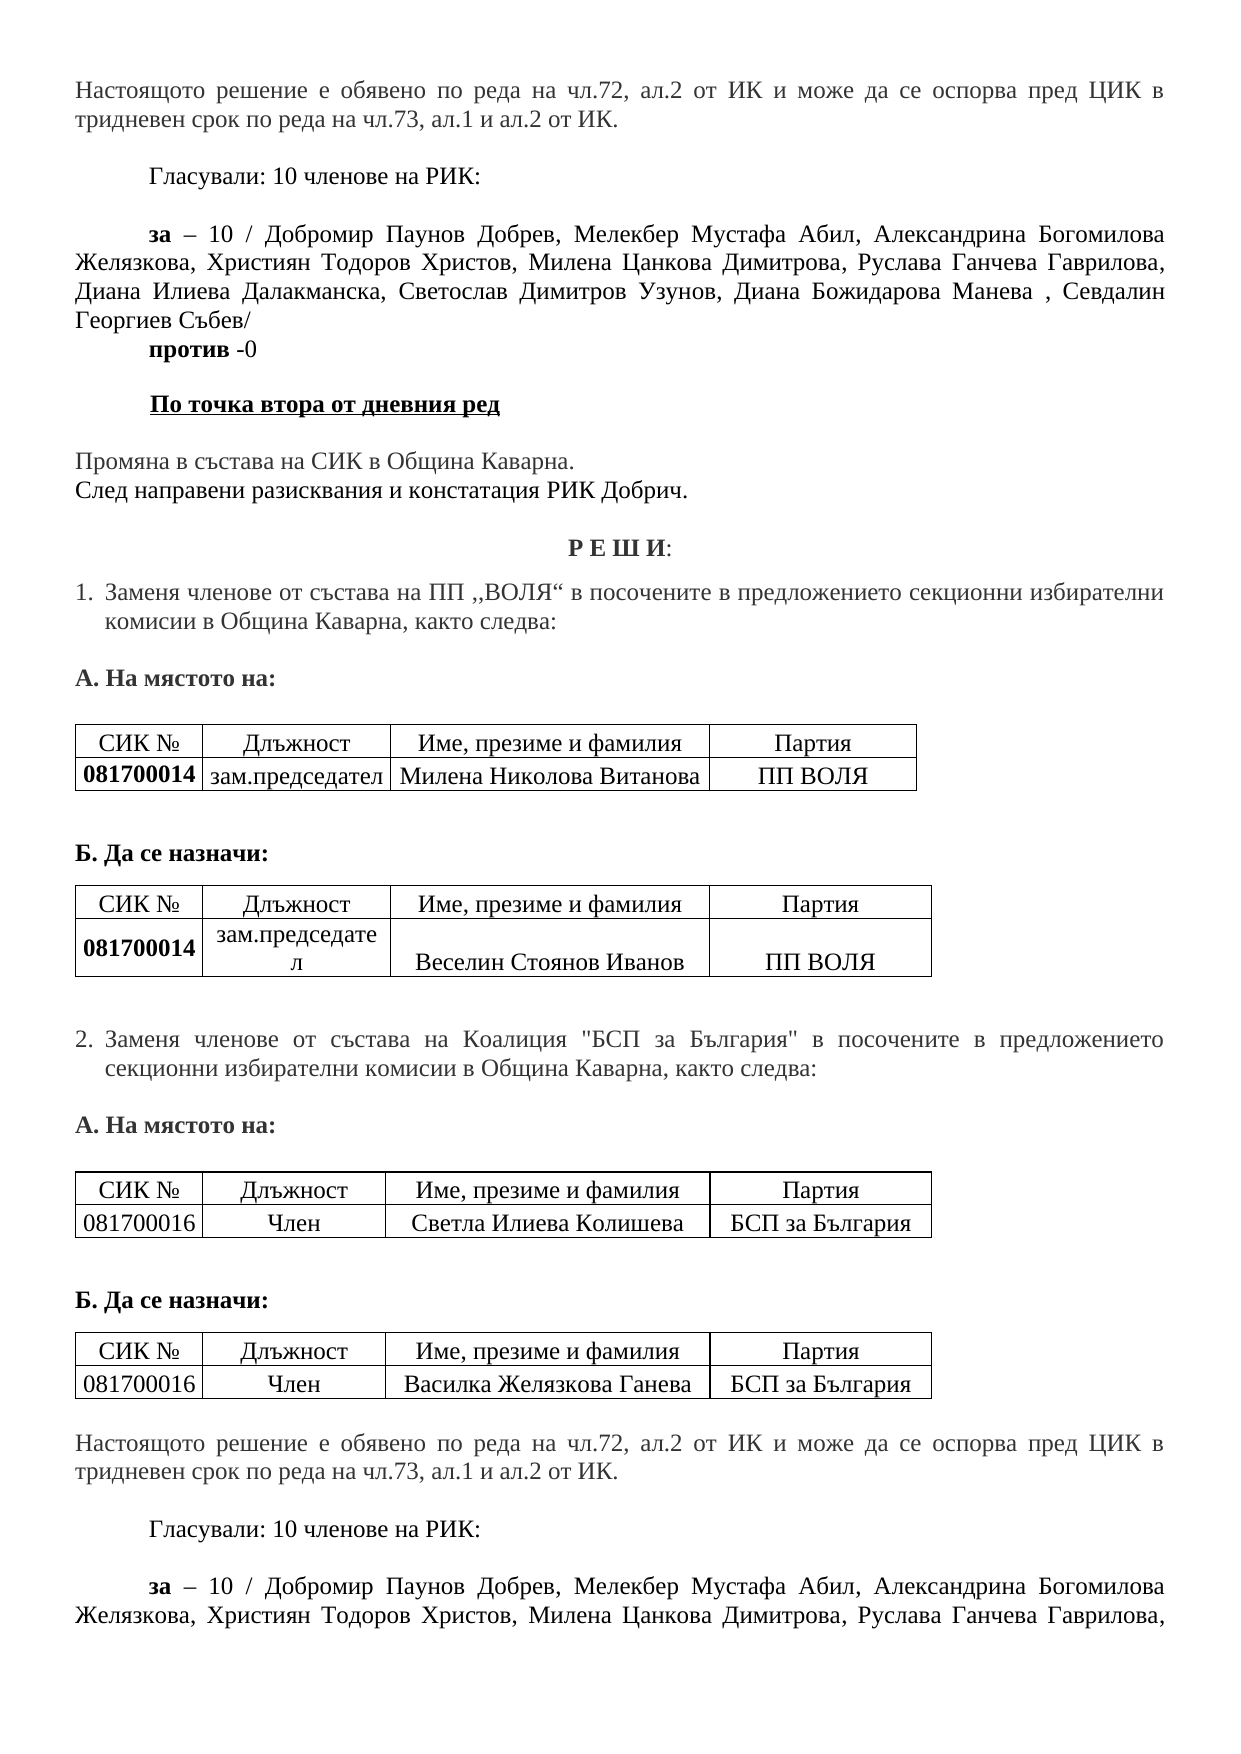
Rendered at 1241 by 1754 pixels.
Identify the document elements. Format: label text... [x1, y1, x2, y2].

table_cell 081700016 [76, 1205, 202, 1237]
table_cell 081700016 [76, 1366, 202, 1398]
list Заменя членове от състава на ПП ,,ВОЛЯ“ в посочените в предложението секционни избирателни комисии в Община Каварна, както следва: [75, 577, 1165, 634]
table_header Длъжност [203, 886, 390, 918]
text А. На мястото на: [75, 663, 1165, 692]
table_cell 081700014 [76, 919, 202, 976]
text против -0 [75, 334, 1165, 362]
table_cell 081700014 [76, 758, 202, 790]
table_header Длъжност [203, 725, 390, 757]
table_cell Член [203, 1205, 385, 1237]
text Б. Да се назначи: [75, 1285, 1165, 1314]
table_header Име, презиме и фамилия [386, 1173, 709, 1204]
table_cell БСП за България [711, 1205, 931, 1237]
table_cell зам.председател [203, 919, 390, 976]
table_cell Светла Илиева Колишева [386, 1205, 709, 1237]
table_header СИК № [76, 886, 202, 918]
table_header Име, презиме и фамилия [391, 886, 709, 918]
table_cell БСП за България [711, 1366, 931, 1398]
table_header Партия [710, 886, 931, 918]
text Б. Да се назначи: [75, 838, 1165, 867]
table_header Длъжност [203, 1173, 385, 1204]
text Настоящото решение е обявено по реда на чл.72, ал.2 от ИК и може да се оспорва пред ЦИК в тридневен срок по реда на чл.73, ал.1 и ал.2 от ИК. [75, 75, 1165, 132]
text Гласували: 10 членове на РИК: [75, 161, 1165, 190]
text Р Е Ш И: [75, 533, 1165, 561]
table_cell Член [203, 1366, 385, 1398]
table_header Партия [710, 725, 916, 757]
table_cell Веселин Стоянов Иванов [391, 919, 709, 976]
table_header Длъжност [203, 1333, 385, 1365]
table_header СИК № [76, 725, 202, 757]
text А. На мястото на: [75, 1111, 1165, 1139]
table_header Партия [711, 1173, 931, 1204]
text След направени разисквания и констатация РИК Добрич. [75, 475, 1165, 504]
table_header СИК № [76, 1173, 202, 1204]
table_cell Милена Николова Витанова [391, 758, 709, 790]
table_header СИК № [76, 1333, 202, 1365]
table_cell ПП ВОЛЯ [710, 919, 931, 976]
table_header Име, презиме и фамилия [391, 725, 709, 757]
text Настоящото решение е обявено по реда на чл.72, ал.2 от ИК и може да се оспорва пред ЦИК в тридневен срок по реда на чл.73, ал.1 и ал.2 от ИК. [75, 1428, 1165, 1485]
text Гласували: 10 членове на РИК: [75, 1514, 1165, 1543]
table_header Име, презиме и фамилия [386, 1333, 709, 1365]
table_cell Василка Желязкова Ганева [386, 1366, 709, 1398]
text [75, 1571, 1165, 1629]
table_cell ПП ВОЛЯ [710, 758, 916, 790]
text Промяна в състава на СИК в Община Каварна. [75, 446, 1165, 475]
list По точка втора от дневния ред [150, 389, 1165, 418]
list Заменя членове от състава на Коалиция "БСП за България" в посочените в предложението секционни избирателни комисии в Община Каварна, както следва: [75, 1024, 1165, 1082]
table_header Партия [711, 1333, 931, 1365]
table_cell зам.председател [203, 758, 390, 790]
